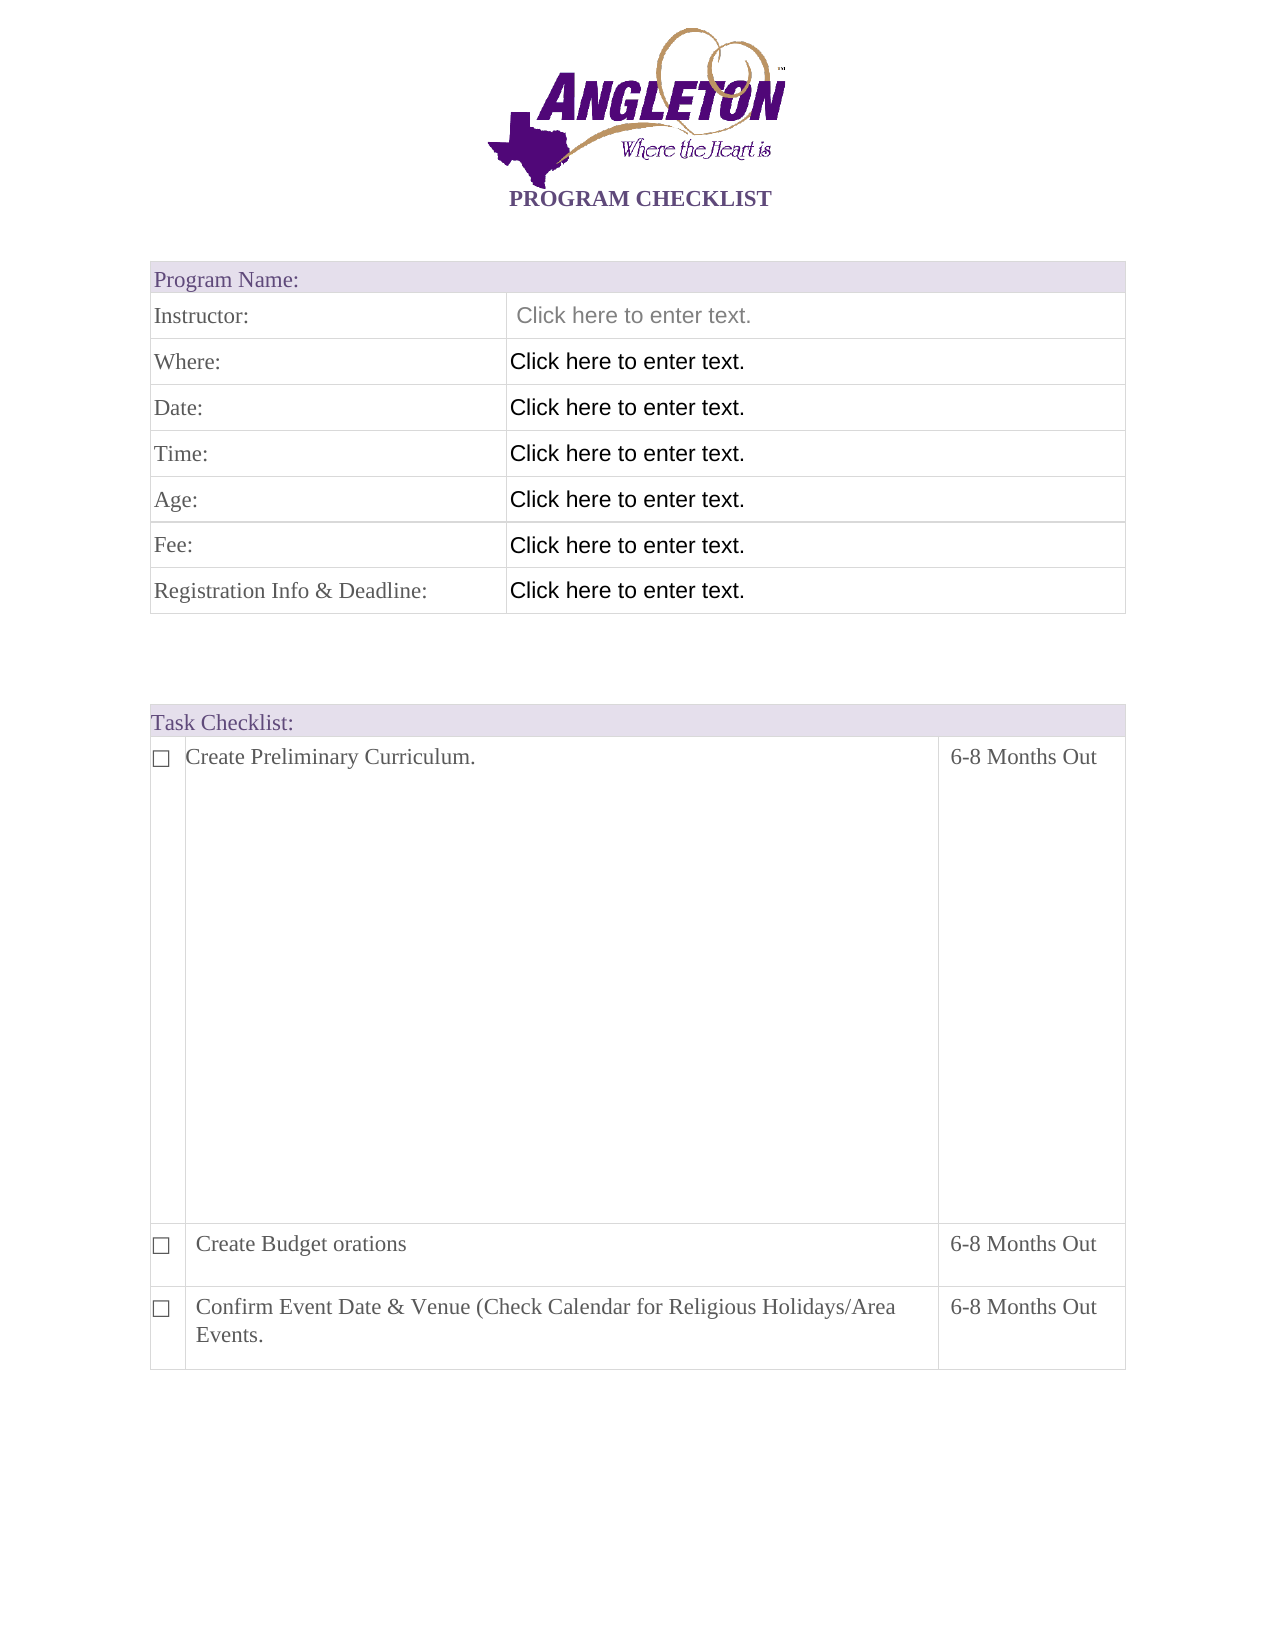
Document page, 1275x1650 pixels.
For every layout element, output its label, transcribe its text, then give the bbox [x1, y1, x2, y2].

table_cell Instructor: [151, 293, 506, 338]
table_cell Age: [151, 477, 506, 521]
table_cell [151, 737, 185, 1223]
table_cell Where: [151, 339, 506, 384]
subtitle PROGRAM CHECKLIST [150, 185, 1125, 211]
table_cell 6-8 Months Out [939, 1287, 1125, 1369]
table_header Program Name: [151, 262, 1125, 292]
picture [487, 28, 786, 185]
table_header Task Checklist: [151, 705, 1125, 736]
table_cell Create Preliminary Curriculum. [186, 737, 938, 1223]
table_cell [151, 1224, 185, 1286]
table_cell Confirm Event Date & Venue (Check Calendar for Religious Holidays/Area Events. [186, 1287, 938, 1369]
table_cell Date: [151, 385, 506, 430]
table_cell Time: [151, 431, 506, 476]
table_cell Fee: [151, 523, 506, 567]
table_cell 6-8 Months Out [939, 1224, 1125, 1286]
table_cell [151, 1287, 185, 1369]
table_cell Registration Info & Deadline: [151, 568, 506, 613]
table_cell 6-8 Months Out [939, 737, 1125, 1223]
table_cell Create Budget orations [186, 1224, 938, 1286]
